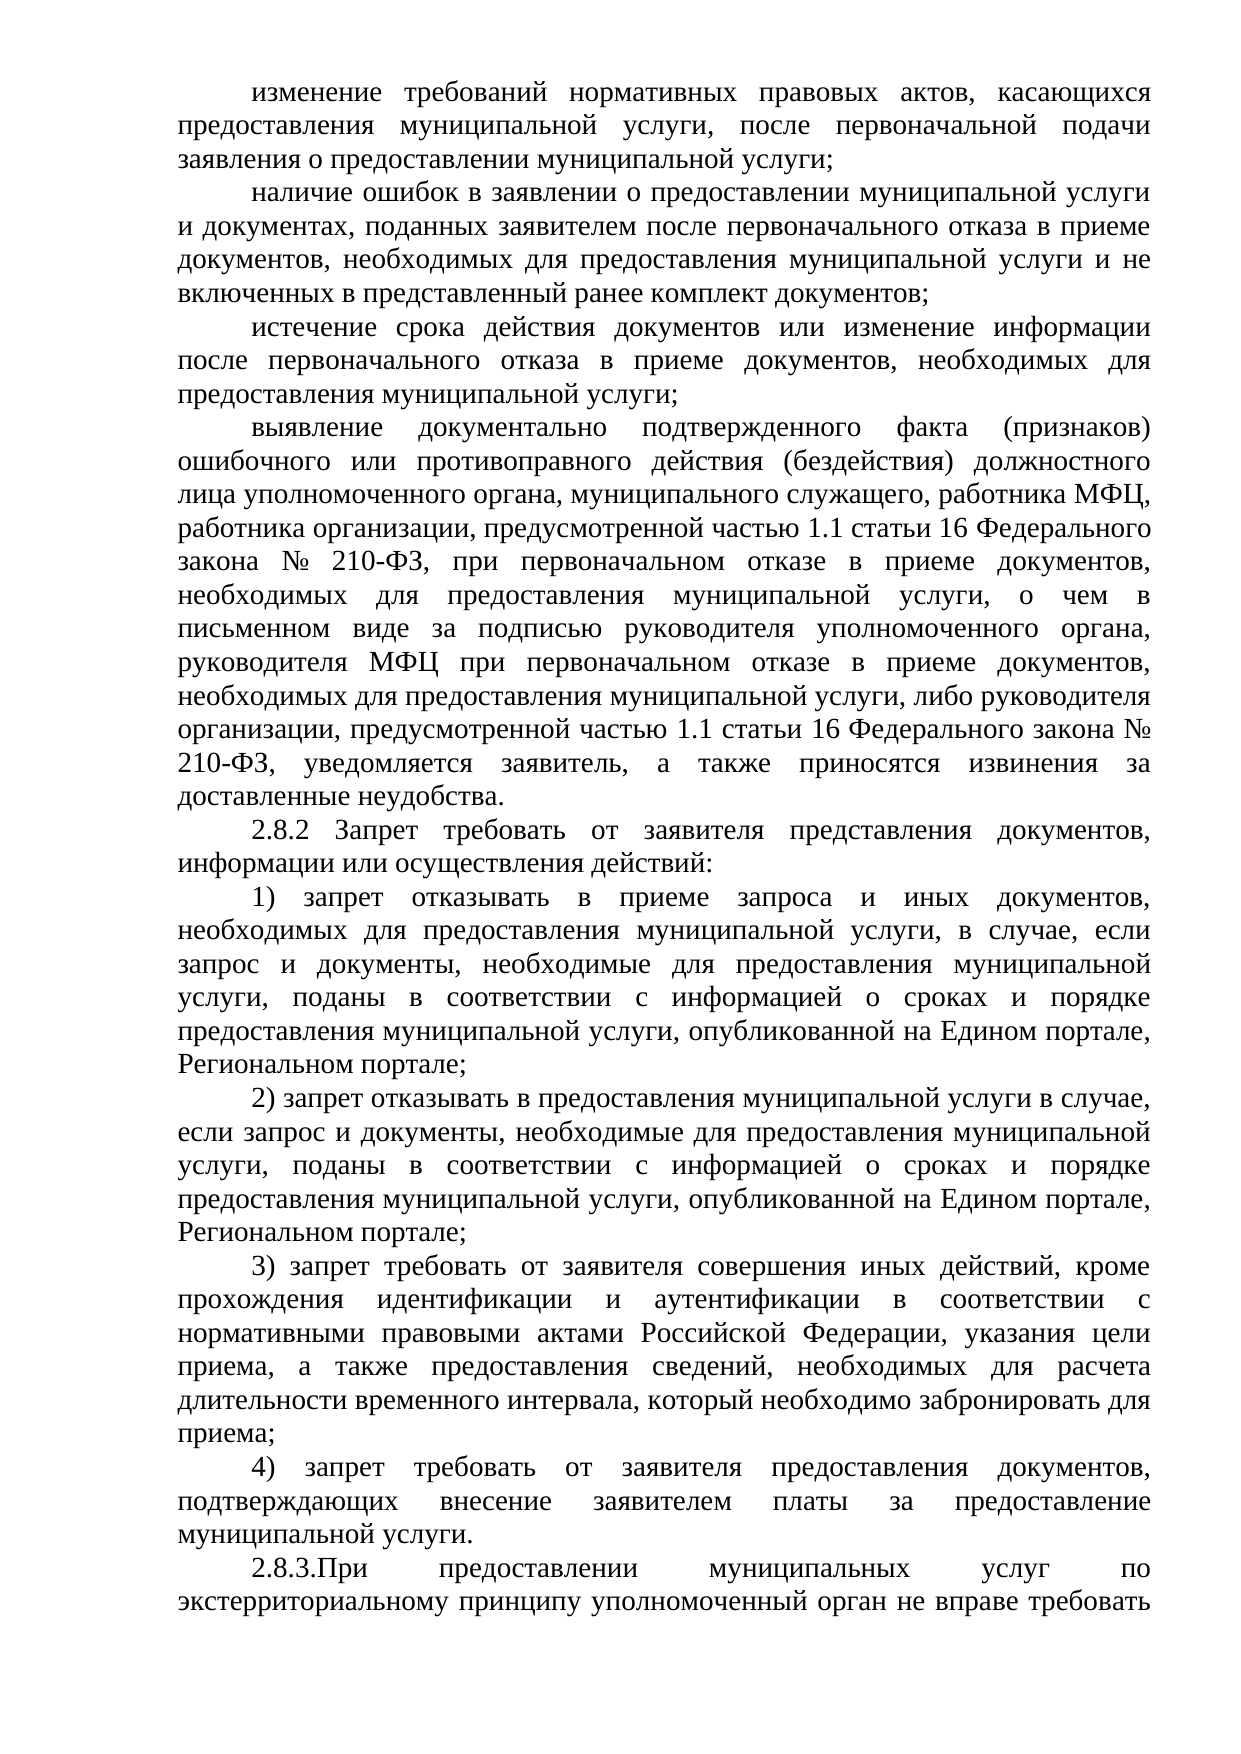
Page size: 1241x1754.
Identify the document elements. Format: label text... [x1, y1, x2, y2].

text 4) запрет требовать от заявителя предоставления документов, подтверждающих внесение заявителем платы за предоставление муниципальной услуги. [177, 1449, 1152, 1550]
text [177, 1550, 1152, 1617]
text наличие ошибок в заявлении о предоставлении муниципальной услуги и документах, поданных заявителем после первоначального отказа в приеме документов, необходимых для предоставления муниципальной услуги и не включенных в представленный ранее комплект документов; [177, 174, 1152, 309]
text 2) запрет отказывать в предоставления муниципальной услуги в случае, если запрос и документы, необходимые для предоставления муниципальной услуги, поданы в соответствии с информацией о сроках и порядке предоставления муниципальной услуги, опубликованной на Едином портале, Региональном портале; [177, 1080, 1152, 1248]
text 1) запрет отказывать в приеме запроса и иных документов, необходимых для предоставления муниципальной услуги, в случае, если запрос и документы, необходимые для предоставления муниципальной услуги, поданы в соответствии с информацией о сроках и порядке предоставления муниципальной услуги, опубликованной на Едином портале, Региональном портале; [177, 879, 1152, 1080]
text выявление документально подтвержденного факта (признаков) ошибочного или противоправного действия (бездействия) должностного лица уполномоченного органа, муниципального служащего, работника МФЦ, работника организации, предусмотренной частью 1.1 статьи 16 Федерального закона № 210-ФЗ, при первоначальном отказе в приеме документов, необходимых для предоставления муниципальной услуги, о чем в письменном виде за подписью руководителя уполномоченного органа, руководителя МФЦ при первоначальном отказе в приеме документов, необходимых для предоставления муниципальной услуги, либо руководителя организации, предусмотренной частью 1.1 статьи 16 Федерального закона № 210-ФЗ, уведомляется заявитель, а также приносятся извинения за доставленные неудобства. [177, 409, 1152, 812]
text 2.8.2 Запрет требовать от заявителя представления документов, информации или осуществления действий: [177, 812, 1152, 879]
text истечение срока действия документов или изменение информации после первоначального отказа в приеме документов, необходимых для предоставления муниципальной услуги; [177, 309, 1152, 409]
text 3) запрет требовать от заявителя совершения иных действий, кроме прохождения идентификации и аутентификации в соответствии с нормативными правовыми актами Российской Федерации, указания цели приема, а также предоставления сведений, необходимых для расчета длительности временного интервала, который необходимо забронировать для приема; [177, 1248, 1152, 1449]
text изменение требований нормативных правовых актов, касающихся предоставления муниципальной услуги, после первоначальной подачи заявления о предоставлении муниципальной услуги; [177, 74, 1152, 174]
